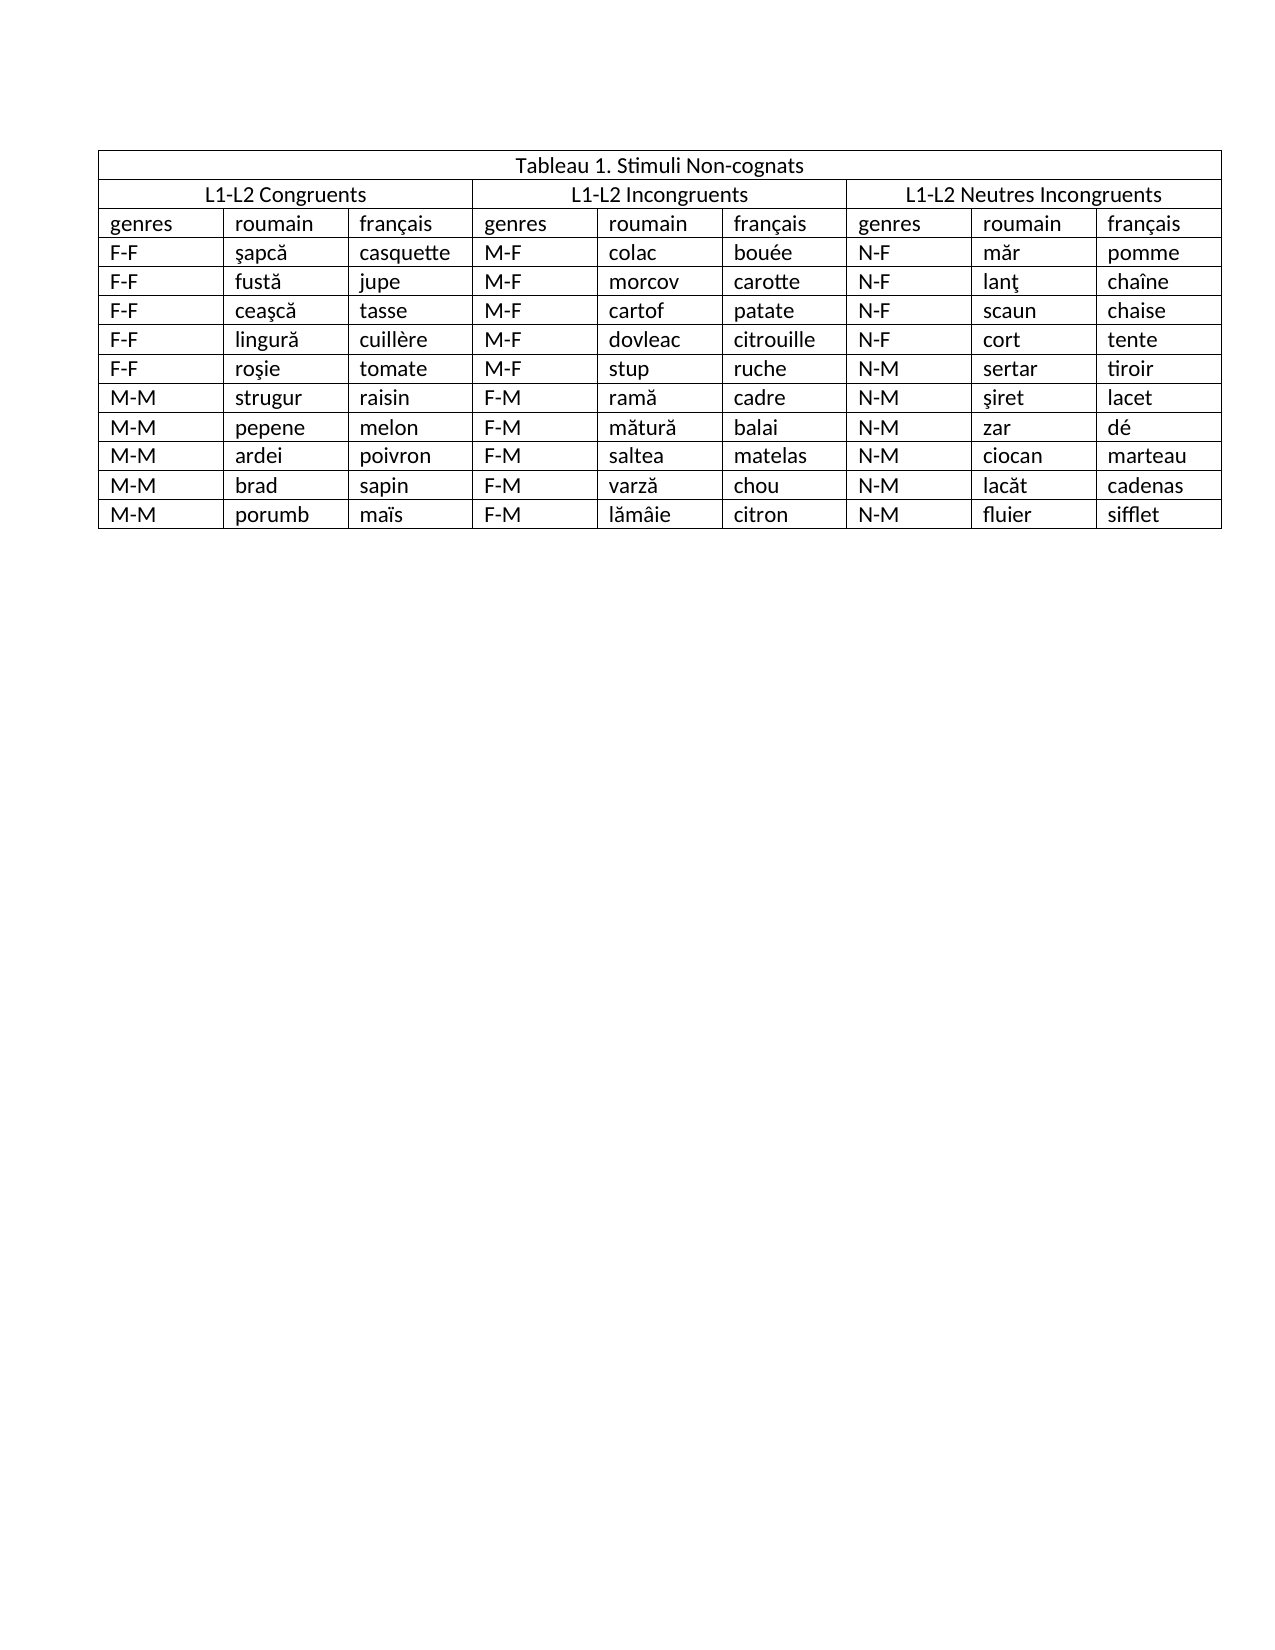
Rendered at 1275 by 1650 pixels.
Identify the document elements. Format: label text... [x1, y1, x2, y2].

table_cell roumain [224, 209, 348, 237]
table_cell sertar [972, 355, 1096, 382]
table_cell jupe [349, 267, 472, 295]
table_cell matelas [723, 442, 846, 470]
table_cell genres [99, 209, 223, 237]
table_cell F-F [99, 238, 223, 266]
table_cell M-M [99, 384, 223, 412]
table_cell balai [723, 413, 846, 441]
table_cell F-M [473, 442, 597, 470]
table_cell L1-L2 Neutres Incongruents [847, 180, 1221, 208]
table_cell ciocan [972, 442, 1096, 470]
table_cell lanţ [972, 267, 1096, 295]
table_cell ceaşcă [224, 296, 348, 324]
table_cell F-M [473, 471, 597, 499]
table_cell N-F [847, 325, 971, 353]
table_cell français [1097, 209, 1221, 237]
table_cell marteau [1097, 442, 1221, 470]
table_cell chaîne [1097, 267, 1221, 295]
table_cell mătură [598, 413, 722, 441]
table_cell F-F [99, 325, 223, 353]
table_cell tente [1097, 325, 1221, 353]
table_cell M-F [473, 267, 597, 295]
table_cell chou [723, 471, 846, 499]
table_cell F-F [99, 296, 223, 324]
table_cell citrouille [723, 325, 846, 353]
table_cell M-M [99, 442, 223, 470]
table_cell măr [972, 238, 1096, 266]
table_cell F-F [99, 267, 223, 295]
table_cell şapcă [224, 238, 348, 266]
table_cell L1-L2 Congruents [99, 180, 472, 208]
table_cell zar [972, 413, 1096, 441]
table_cell N-M [847, 355, 971, 382]
table_cell M-F [473, 325, 597, 353]
table_cell ardei [224, 442, 348, 470]
table_cell N-M [847, 442, 971, 470]
table_cell ruche [723, 355, 846, 382]
table_cell N-M [847, 471, 971, 499]
table_cell citron [723, 500, 846, 528]
table_cell roumain [972, 209, 1096, 237]
table_cell N-M [847, 500, 971, 528]
table_cell français [349, 209, 472, 237]
table_cell M-M [99, 413, 223, 441]
table_cell F-M [473, 413, 597, 441]
table_cell cadre [723, 384, 846, 412]
table_cell strugur [224, 384, 348, 412]
table_cell cartof [598, 296, 722, 324]
table_cell F-M [473, 500, 597, 528]
table_cell şiret [972, 384, 1096, 412]
table_cell tiroir [1097, 355, 1221, 382]
table_cell cuillère [349, 325, 472, 353]
table_cell F-M [473, 384, 597, 412]
table_cell N-F [847, 296, 971, 324]
table_cell L1-L2 Incongruents [473, 180, 846, 208]
table_cell M-M [99, 500, 223, 528]
table_header Tableau 1. Stimuli Non-cognats [99, 151, 1221, 179]
table_cell scaun [972, 296, 1096, 324]
table_cell F-F [99, 355, 223, 382]
table_cell morcov [598, 267, 722, 295]
table_cell carotte [723, 267, 846, 295]
table_cell tomate [349, 355, 472, 382]
table_cell M-F [473, 296, 597, 324]
table_cell français [723, 209, 846, 237]
table_cell N-F [847, 267, 971, 295]
table_cell raisin [349, 384, 472, 412]
table_cell roşie [224, 355, 348, 382]
table_cell pepene [224, 413, 348, 441]
table_cell N-M [847, 413, 971, 441]
table_cell ramă [598, 384, 722, 412]
table_cell M-M [99, 471, 223, 499]
table_cell N-M [847, 384, 971, 412]
table_cell colac [598, 238, 722, 266]
table_cell saltea [598, 442, 722, 470]
table_cell casquette [349, 238, 472, 266]
table_cell lacăt [972, 471, 1096, 499]
table_cell stup [598, 355, 722, 382]
table_cell roumain [598, 209, 722, 237]
table_cell poivron [349, 442, 472, 470]
table_cell patate [723, 296, 846, 324]
table_cell maïs [349, 500, 472, 528]
table_cell sapin [349, 471, 472, 499]
table_cell N-F [847, 238, 971, 266]
table_cell dovleac [598, 325, 722, 353]
table_cell dé [1097, 413, 1221, 441]
table_cell porumb [224, 500, 348, 528]
table_cell tasse [349, 296, 472, 324]
table_cell melon [349, 413, 472, 441]
table_cell cort [972, 325, 1096, 353]
table_cell genres [847, 209, 971, 237]
table_cell lacet [1097, 384, 1221, 412]
table_cell lămâie [598, 500, 722, 528]
table_cell chaise [1097, 296, 1221, 324]
table_cell cadenas [1097, 471, 1221, 499]
table_cell M-F [473, 355, 597, 382]
table_cell M-F [473, 238, 597, 266]
table_cell genres [473, 209, 597, 237]
table_cell sifflet [1097, 500, 1221, 528]
table_cell pomme [1097, 238, 1221, 266]
table_cell bouée [723, 238, 846, 266]
table_cell lingură [224, 325, 348, 353]
table_cell varză [598, 471, 722, 499]
table_cell fustă [224, 267, 348, 295]
table_cell brad [224, 471, 348, 499]
table_cell fluier [972, 500, 1096, 528]
